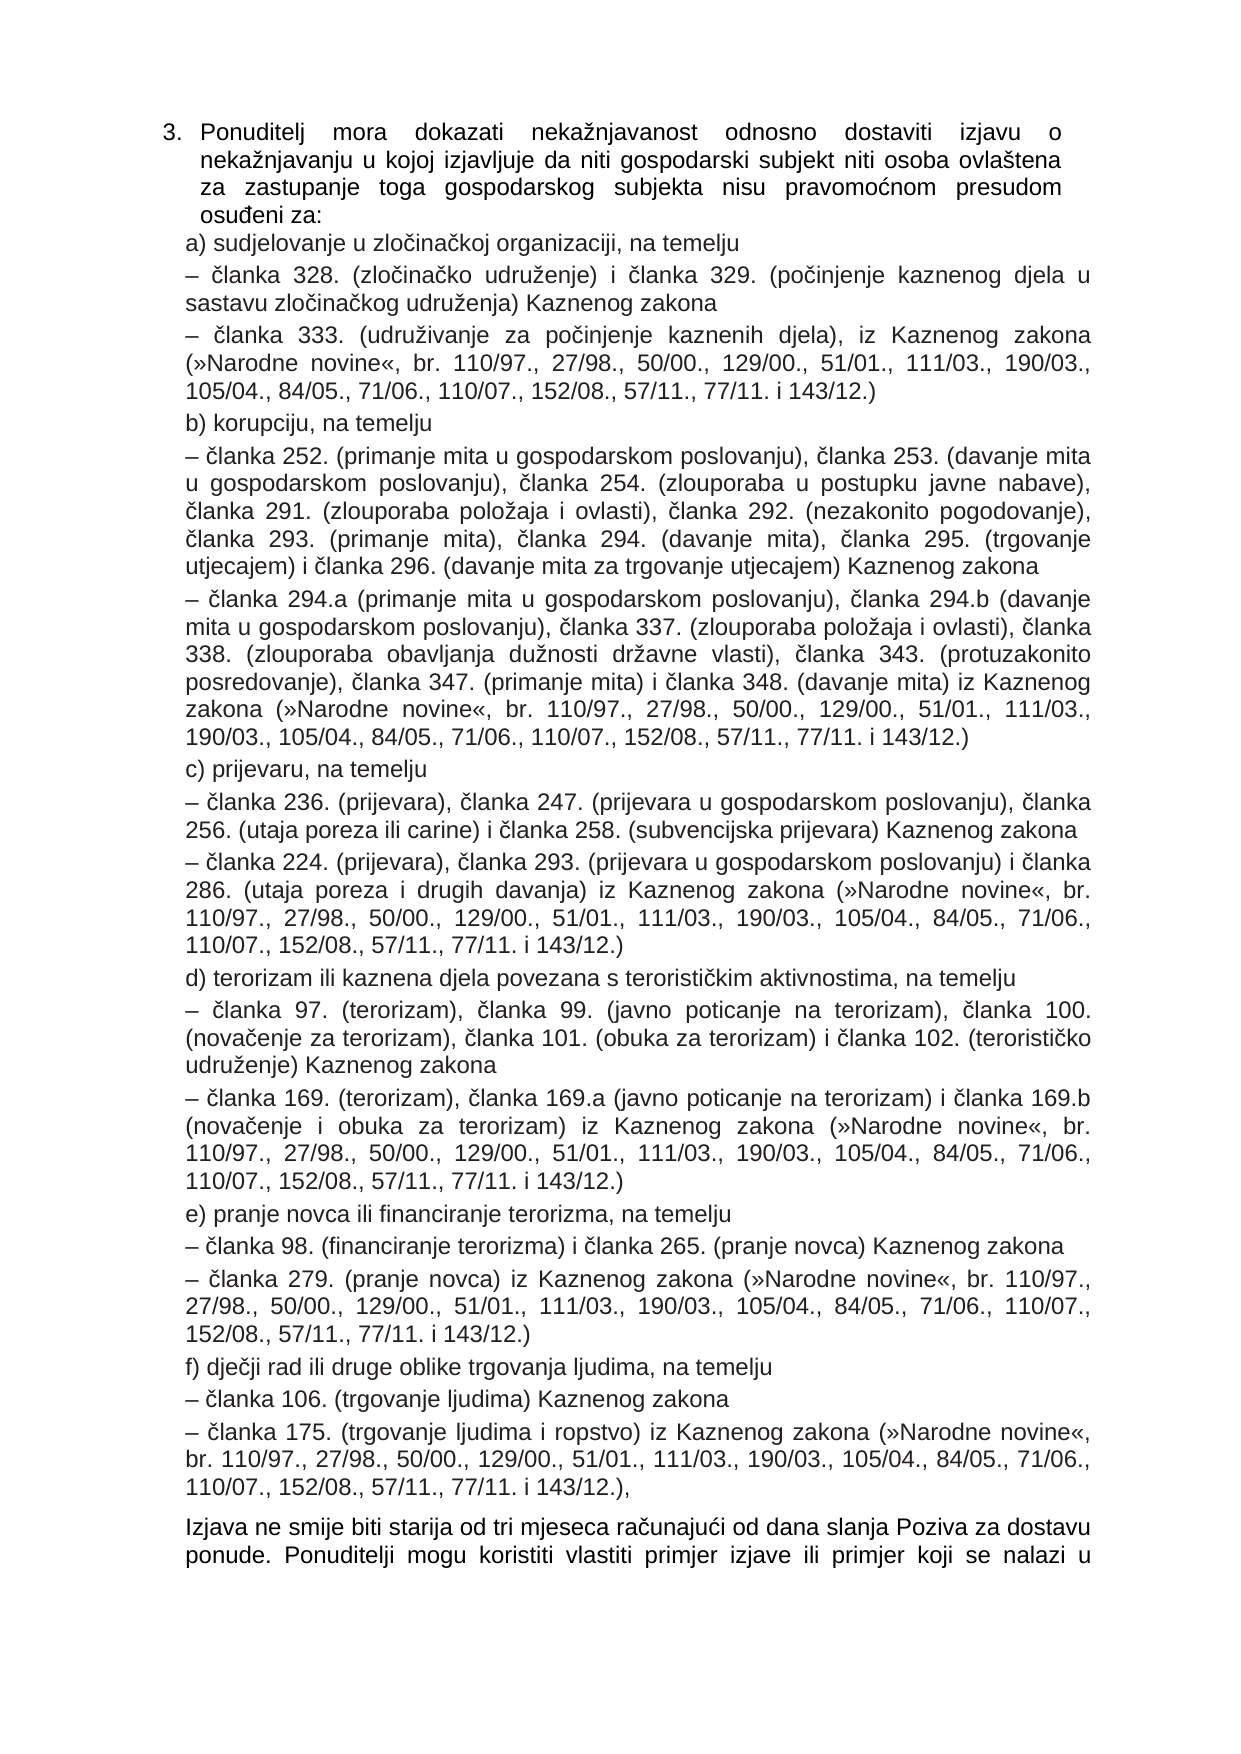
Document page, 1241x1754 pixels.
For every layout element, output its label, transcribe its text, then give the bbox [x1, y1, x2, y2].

text e) pranje novca ili financiranje terorizma, na temelju [185, 1199, 1093, 1227]
text – članka 279. (pranje novca) iz Kaznenog zakona (»Narodne novine«, br. 110/97., 27/98., 50/00., 129/00., 51/01., 111/03., 190/03., 105/04., 84/05., 71/06., 110/07., 152/08., 57/11., 77/11. i 143/12.) [185, 1265, 1093, 1347]
text – članka 97. (terorizam), članka 99. (javno poticanje na terorizam), članka 100. (novačenje za terorizam), članka 101. (obuka za terorizam) i članka 102. (terorističko udruženje) Kaznenog zakona [185, 996, 1093, 1079]
text – članka 252. (primanje mita u gospodarskom poslovanju), članka 253. (davanje mita u gospodarskom poslovanju), članka 254. (zlouporaba u postupku javne nabave), članka 291. (zlouporaba položaja i ovlasti), članka 292. (nezakonito pogodovanje), članka 293. (primanje mita), članka 294. (davanje mita), članka 295. (trgovanje utjecajem) i članka 296. (davanje mita za trgovanje utjecajem) Kaznenog zakona [185, 442, 1093, 580]
text f) dječji rad ili druge oblike trgovanja ljudima, na temelju [185, 1352, 1093, 1380]
text – članka 294.a (primanje mita u gospodarskom poslovanju), članka 294.b (davanje mita u gospodarskom poslovanju), članka 337. (zlouporaba položaja i ovlasti), članka 338. (zlouporaba obavljanja dužnosti državne vlasti), članka 343. (protuzakonito posredovanje), članka 347. (primanje mita) i članka 348. (davanje mita) iz Kaznenog zakona (»Narodne novine«, br. 110/97., 27/98., 50/00., 129/00., 51/01., 111/03., 190/03., 105/04., 84/05., 71/06., 110/07., 152/08., 57/11., 77/11. i 143/12.) [185, 585, 1093, 750]
text – članka 224. (prijevara), članka 293. (prijevara u gospodarskom poslovanju) i članka 286. (utaja poreza i drugih davanja) iz Kaznenog zakona (»Narodne novine«, br. 110/97., 27/98., 50/00., 129/00., 51/01., 111/03., 190/03., 105/04., 84/05., 71/06., 110/07., 152/08., 57/11., 77/11. i 143/12.) [185, 848, 1093, 959]
text – članka 169. (terorizam), članka 169.a (javno poticanje na terorizam) i članka 169.b (novačenje i obuka za terorizam) iz Kaznenog zakona (»Narodne novine«, br. 110/97., 27/98., 50/00., 129/00., 51/01., 111/03., 190/03., 105/04., 84/05., 71/06., 110/07., 152/08., 57/11., 77/11. i 143/12.) [185, 1084, 1093, 1194]
text – članka 98. (financiranje terorizma) i članka 265. (pranje novca) Kaznenog zakona [185, 1232, 1093, 1260]
text – članka 333. (udruživanje za počinjenje kaznenih djela), iz Kaznenog zakona (»Narodne novine«, br. 110/97., 27/98., 50/00., 129/00., 51/01., 111/03., 190/03., 105/04., 84/05., 71/06., 110/07., 152/08., 57/11., 77/11. i 143/12.) [185, 321, 1093, 404]
text – članka 236. (prijevara), članka 247. (prijevara u gospodarskom poslovanju), članka 256. (utaja poreza ili carine) i članka 258. (subvencijska prijevara) Kaznenog zakona [185, 788, 1093, 843]
text – članka 175. (trgovanje ljudima i ropstvo) iz Kaznenog zakona (»Narodne novine«, br. 110/97., 27/98., 50/00., 129/00., 51/01., 111/03., 190/03., 105/04., 84/05., 71/06., 110/07., 152/08., 57/11., 77/11. i 143/12.), [185, 1418, 1093, 1501]
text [185, 1513, 1093, 1568]
text d) terorizam ili kaznena djela povezana s terorističkim aktivnostima, na temelju [185, 964, 1093, 991]
text c) prijevaru, na temelju [185, 755, 1093, 783]
text b) korupciju, na temelju [185, 409, 1093, 437]
text a) sudjelovanje u zločinačkoj organizaciji, na temelju [185, 228, 1093, 256]
text – članka 328. (zločinačko udruženje) i članka 329. (počinjenje kaznenog djela u sastavu zločinačkog udruženja) Kaznenog zakona [185, 261, 1093, 316]
text – članka 106. (trgovanje ljudima) Kaznenog zakona [185, 1385, 1093, 1413]
list Ponuditelj mora dokazati nekažnjavanost odnosno dostaviti izjavu o nekažnjavanju u kojoj izjavljuje da niti gospodarski subjekt niti osoba ovlaštena za zastupanje toga gospodarskog subjekta nisu pravomoćnom presudom osuđeni za: [162, 118, 1063, 228]
